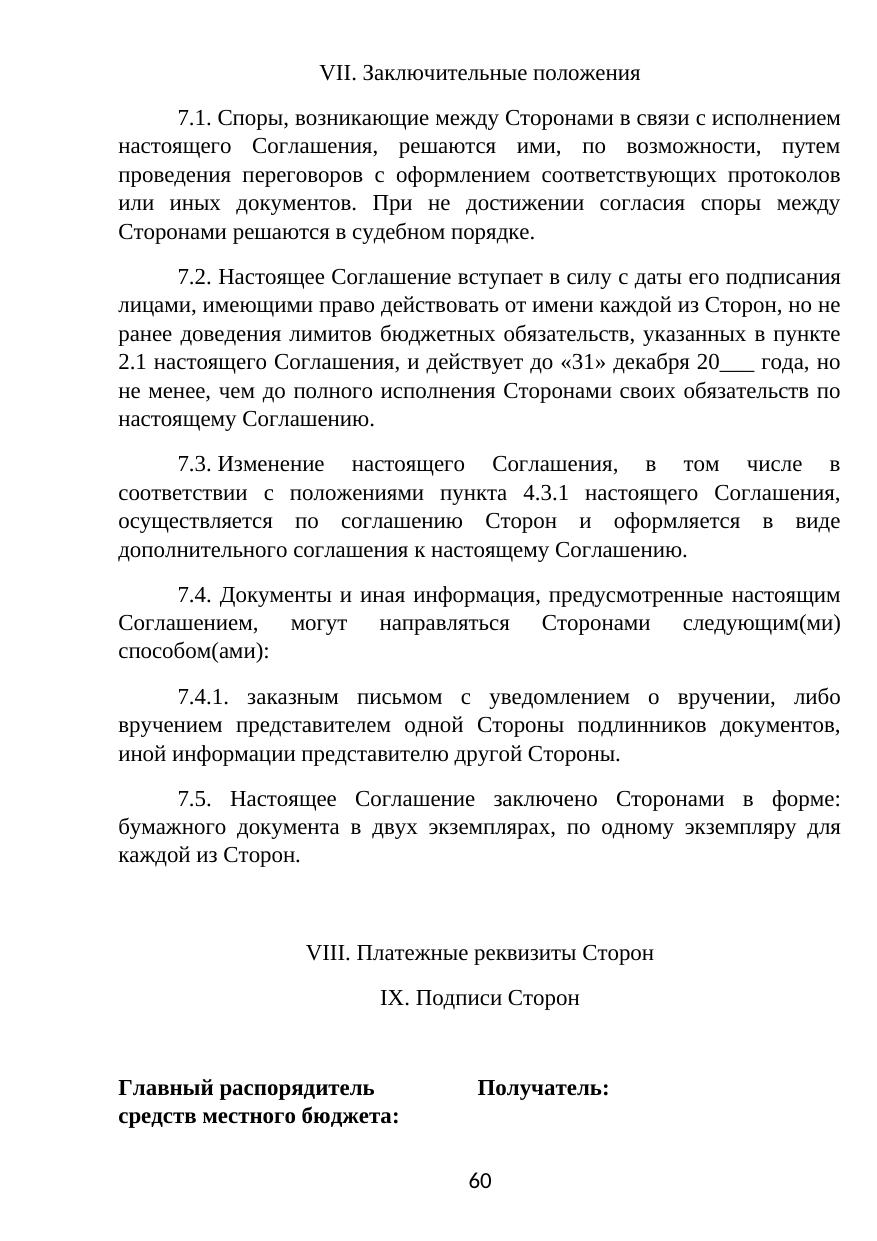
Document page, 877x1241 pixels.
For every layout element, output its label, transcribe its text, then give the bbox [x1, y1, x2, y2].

text VIII. Платежные реквизиты Сторон [118, 939, 842, 965]
text VII. Заключительные положения [118, 59, 842, 85]
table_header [107, 1074, 466, 1166]
text 7.5. Настоящее Соглашение заключено Сторонами в форме: бумажного документа в двух экземплярах, по одному экземпляру для каждой из Сторон. [118, 785, 842, 868]
text IX. Подписи Сторон [118, 984, 842, 1010]
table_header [466, 1074, 830, 1166]
text 7.2. Настоящее Соглашение вступает в силу с даты его подписания лицами, имеющими право действовать от имени каждой из Сторон, но не ранее доведения лимитов бюджетных обязательств, указанных в пункте 2.1 настоящего Соглашения, и действует до «31» декабря 20___ года, но не менее, чем до полного исполнения Сторонами своих обязательств по настоящему Соглашению. [118, 263, 842, 432]
text 7.4. Документы и иная информация, предусмотренные настоящим Соглашением, могут направляться Сторонами следующим(ми) способом(ами): [118, 581, 842, 664]
text 7.1. Споры, возникающие между Сторонами в связи с исполнением настоящего Соглашения, решаются ими, по возможности, путем проведения переговоров с оформлением соответствующих протоколов или иных документов. При не достижении согласия споры между Сторонами решаются в судебном порядке. [118, 104, 842, 244]
text 7.3. Изменение настоящего Соглашения, в том числе в соответствии с положениями пункта 4.3.1 настоящего Соглашения, осуществляется по соглашению Сторон и оформляется в виде дополнительного соглашения к настоящему Соглашению. [118, 450, 842, 562]
text 7.4.1. заказным письмом с уведомлением о вручении, либо вручением представителем одной Стороны подлинников документов, иной информации представителю другой Стороны. [118, 683, 842, 766]
